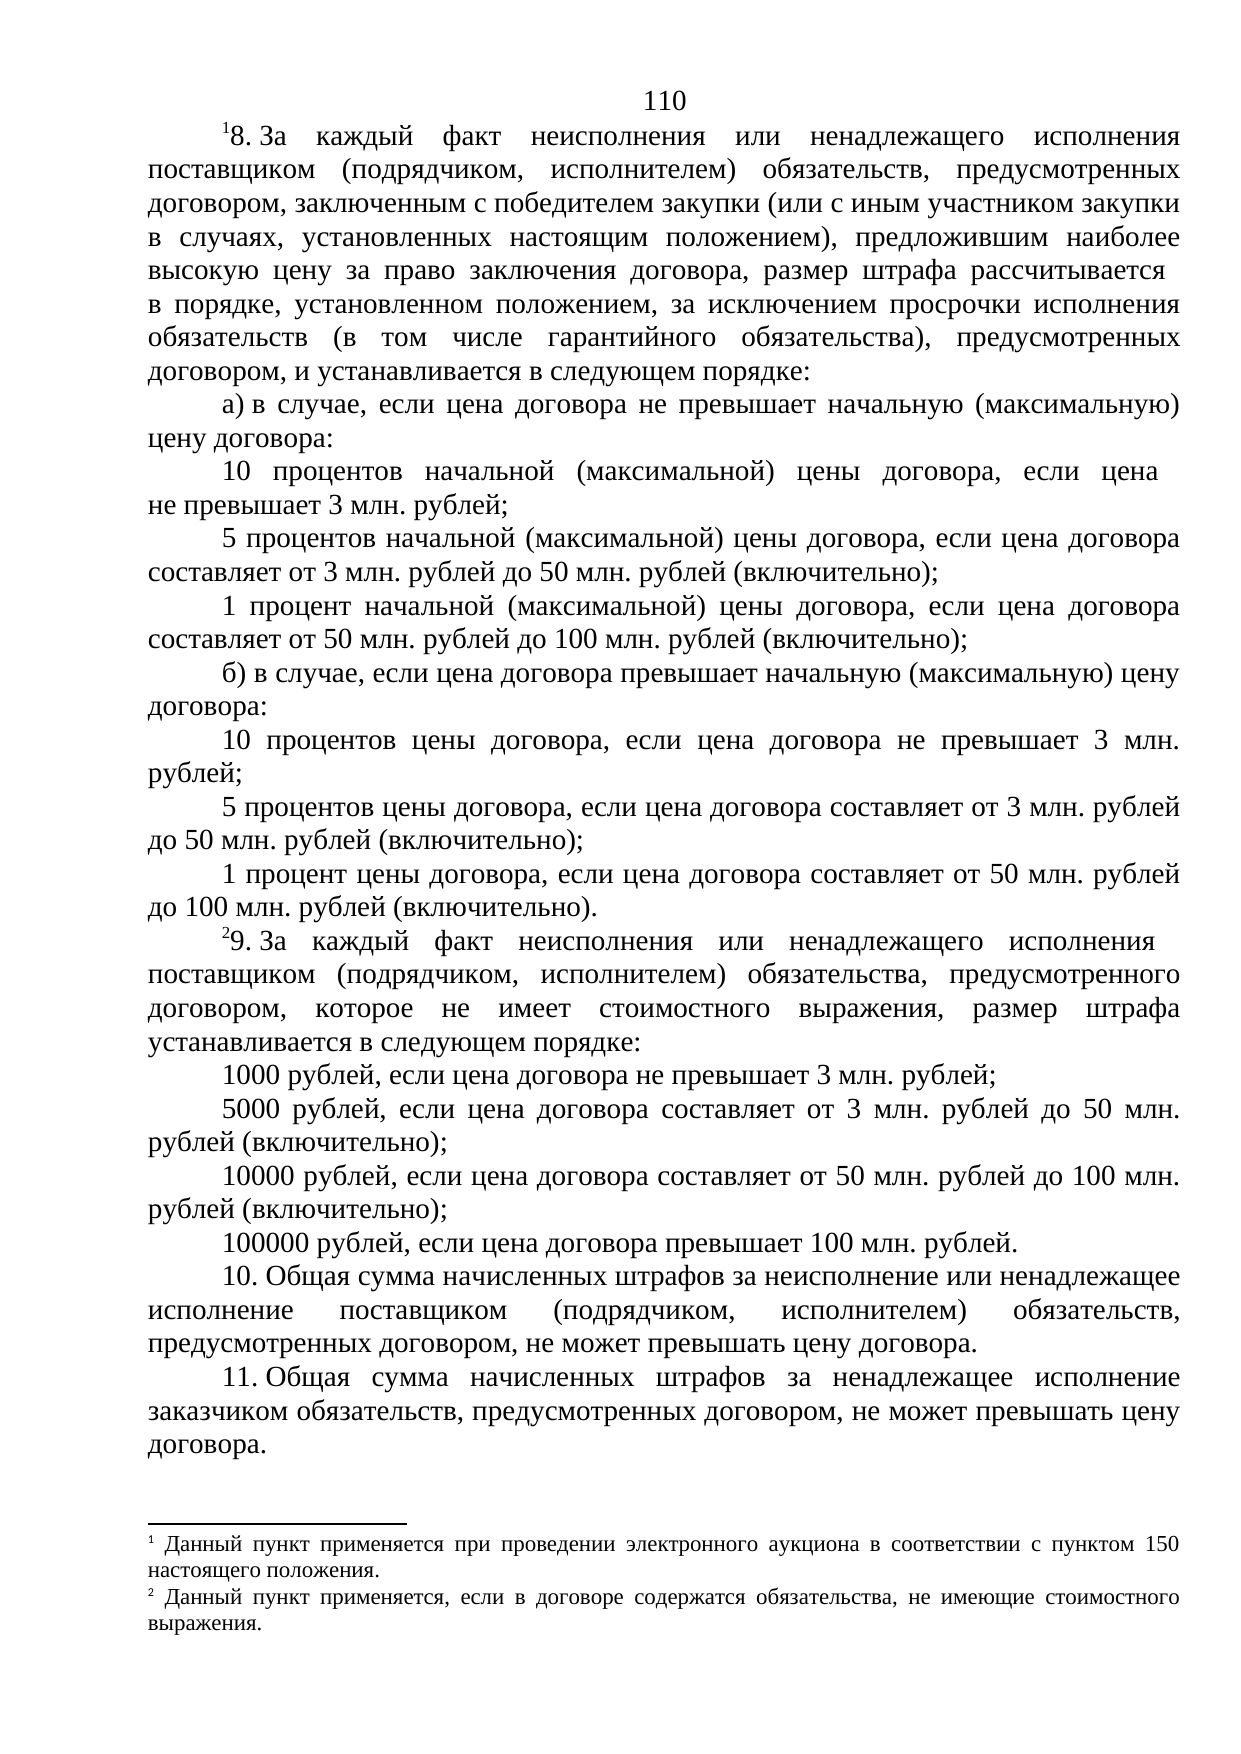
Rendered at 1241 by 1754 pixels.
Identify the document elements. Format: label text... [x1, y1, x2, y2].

text а) в случае, если цена договора не превышает начальную (максимальную) цену договора: [148, 386, 1181, 453]
text б) в случае, если цена договора превышает начальную (максимальную) цену договора: [148, 655, 1181, 722]
text 10 процентов цены договора, если цена договора не превышает 3 млн. рублей; [148, 722, 1181, 789]
text 5 процентов начальной (максимальной) цены договора, если цена договора составляет от 3 млн. рублей до 50 млн. рублей (включительно); [148, 521, 1181, 588]
text 9. За каждый факт неисполнения или ненадлежащего исполнения поставщиком (подрядчиком, исполнителем) обязательства, предусмотренного договором, которое не имеет стоимостного выражения, размер штрафа устанавливается в следующем порядке: [148, 923, 1181, 1057]
text 100000 рублей, если цена договора превышает 100 млн. рублей. [148, 1225, 1181, 1258]
text 5000 рублей, если цена договора составляет от 3 млн. рублей до 50 млн. рублей (включительно); [148, 1091, 1181, 1158]
text 1 процент цены договора, если цена договора составляет от 50 млн. рублей до 100 млн. рублей (включительно). [148, 856, 1181, 923]
text 1 процент начальной (максимальной) цены договора, если цена договора составляет от 50 млн. рублей до 100 млн. рублей (включительно); [148, 588, 1181, 655]
text 5 процентов цены договора, если цена договора составляет от 3 млн. рублей до 50 млн. рублей (включительно); [148, 789, 1181, 856]
text 1000 рублей, если цена договора не превышает 3 млн. рублей; [148, 1057, 1181, 1091]
text 10 процентов начальной (максимальной) цены договора, если цена не превышает 3 млн. рублей; [148, 453, 1181, 521]
text 8. За каждый факт неисполнения или ненадлежащего исполнения поставщиком (подрядчиком, исполнителем) обязательств, предусмотренных договором, заключенным с победителем закупки (или с иным участником закупки в случаях, установленных настоящим положением), предложившим наиболее высокую цену за право заключения договора, размер штрафа рассчитывается в порядке, установленном положением, за исключением просрочки исполнения обязательств (в том числе гарантийного обязательства), предусмотренных договором, и устанавливается в следующем порядке: [148, 118, 1181, 386]
text 10000 рублей, если цена договора составляет от 50 млн. рублей до 100 млн. рублей (включительно); [148, 1158, 1181, 1225]
text 11. Общая сумма начисленных штрафов за ненадлежащее исполнение заказчиком обязательств, предусмотренных договором, не может превышать цену договора. [148, 1359, 1181, 1460]
text 10. Общая сумма начисленных штрафов за неисполнение или ненадлежащее исполнение поставщиком (подрядчиком, исполнителем) обязательств, предусмотренных договором, не может превышать цену договора. [148, 1258, 1181, 1359]
